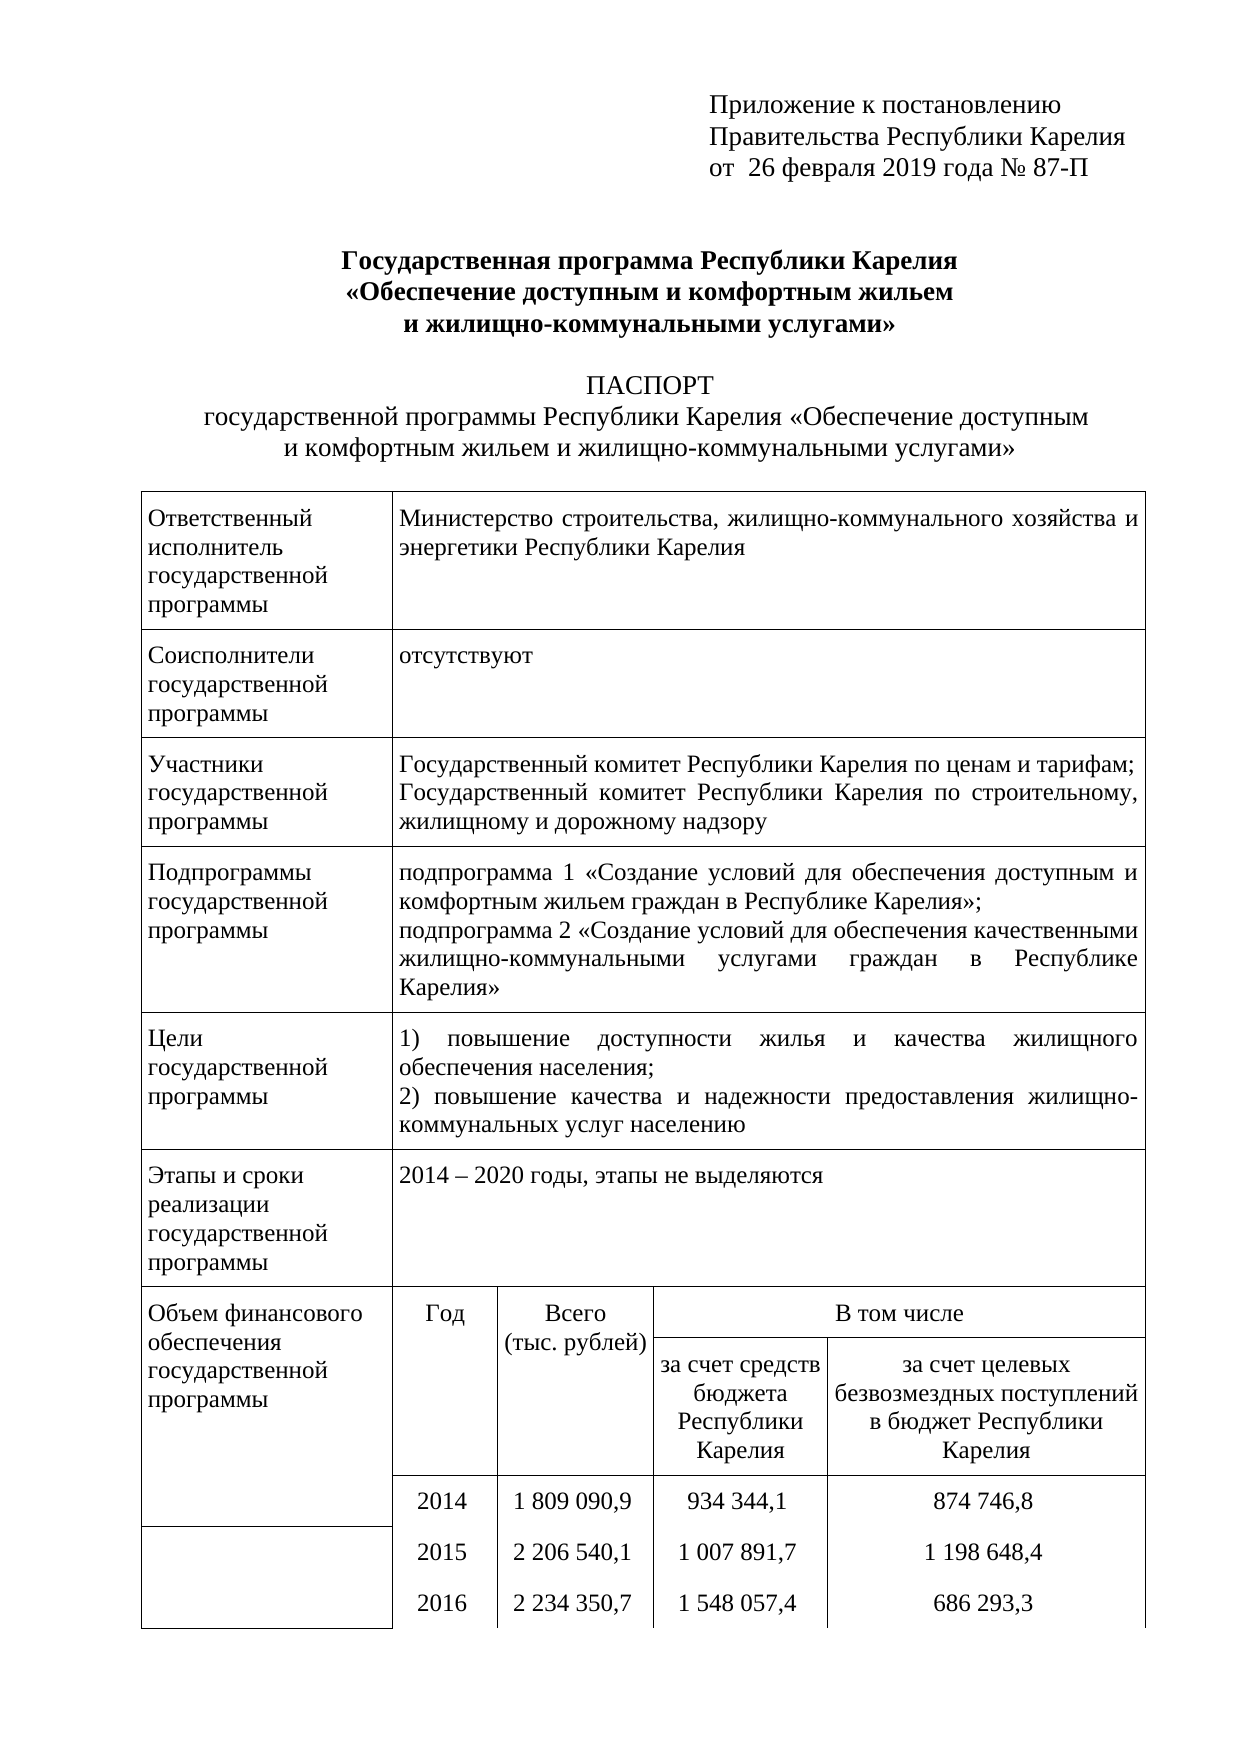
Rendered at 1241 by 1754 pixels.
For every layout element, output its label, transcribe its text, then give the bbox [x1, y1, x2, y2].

table_cell Этапы и сроки реализации государственной программы [142, 1150, 392, 1286]
table_cell Всего (тыс. рублей) [498, 1287, 653, 1474]
table_cell 2014 – 2020 годы, этапы не выделяются [393, 1150, 1145, 1286]
table_header Ответственный исполнитель государственной программы [142, 492, 392, 628]
table_cell 1 548 057,4 [654, 1577, 827, 1628]
table_cell Цели государственной программы [142, 1013, 392, 1149]
title «Обеспечение доступным и комфортным жильем [148, 276, 1152, 307]
table_cell Государственный комитет Республики Карелия по ценам и тарифам; Государственный комитет Республики Карелия по строительному, жилищному и дорожному надзору [393, 738, 1145, 846]
table_cell Соисполнители государственной программы [142, 630, 392, 737]
text Правительства Республики Карелия [148, 120, 1152, 151]
title и жилищно-коммунальными услугами» [148, 307, 1152, 338]
table_cell 874 746,8 [828, 1476, 1145, 1526]
table_cell 2 234 350,7 [498, 1577, 653, 1628]
table_cell 686 293,3 [828, 1577, 1145, 1628]
text государственной программы Республики Карелия «Обеспечение доступным и комфортным жильем и жилищно-коммунальными услугами» [148, 400, 1152, 462]
table_cell 1 007 891,7 [654, 1526, 827, 1577]
table_cell отсутствуют [393, 630, 1145, 737]
table_cell за счет целевых безвозмездных поступлений в бюджет Республики Карелия [828, 1338, 1145, 1474]
title Государственная программа Республики Карелия [148, 244, 1152, 276]
table_cell 2015 [393, 1526, 497, 1577]
table_cell 1) повышение доступности жилья и качества жилищного обеспечения населения; 2) повышение качества и надежности предоставления жилищно-коммунальных услуг населению [393, 1013, 1145, 1149]
table_cell подпрограмма 1 «Создание условий для обеспечения доступным и комфортным жильем граждан в Республике Карелия»; подпрограмма 2 «Создание условий для обеспечения качественными жилищно-коммунальными услугами граждан в Республике Карелия» [393, 847, 1145, 1012]
text от 26 февраля 2019 года № 87-П [148, 151, 1152, 182]
table_cell Участники государственной программы [142, 738, 392, 846]
table_cell Год [393, 1287, 497, 1474]
table_cell 2014 [393, 1476, 497, 1526]
table_cell за счет средств бюджета Республики Карелия [654, 1338, 827, 1474]
text ПАСПОРТ [148, 369, 1152, 400]
table_cell 1 198 648,4 [828, 1526, 1145, 1577]
table_cell В том числе [654, 1287, 1145, 1337]
table_cell Объем финансового обеспечения государственной программы [142, 1287, 392, 1526]
table_cell [142, 1527, 392, 1628]
table_cell 2 206 540,1 [498, 1526, 653, 1577]
table_cell 934 344,1 [654, 1476, 827, 1526]
table_cell 2016 [393, 1577, 497, 1628]
table_header Министерство строительства, жилищно-коммунального хозяйства и энергетики Республики Карелия [393, 492, 1145, 628]
text Приложение к постановлению [148, 89, 1152, 120]
table_cell 1 809 090,9 [498, 1476, 653, 1526]
table_cell Подпрограммы государственной программы [142, 847, 392, 1012]
